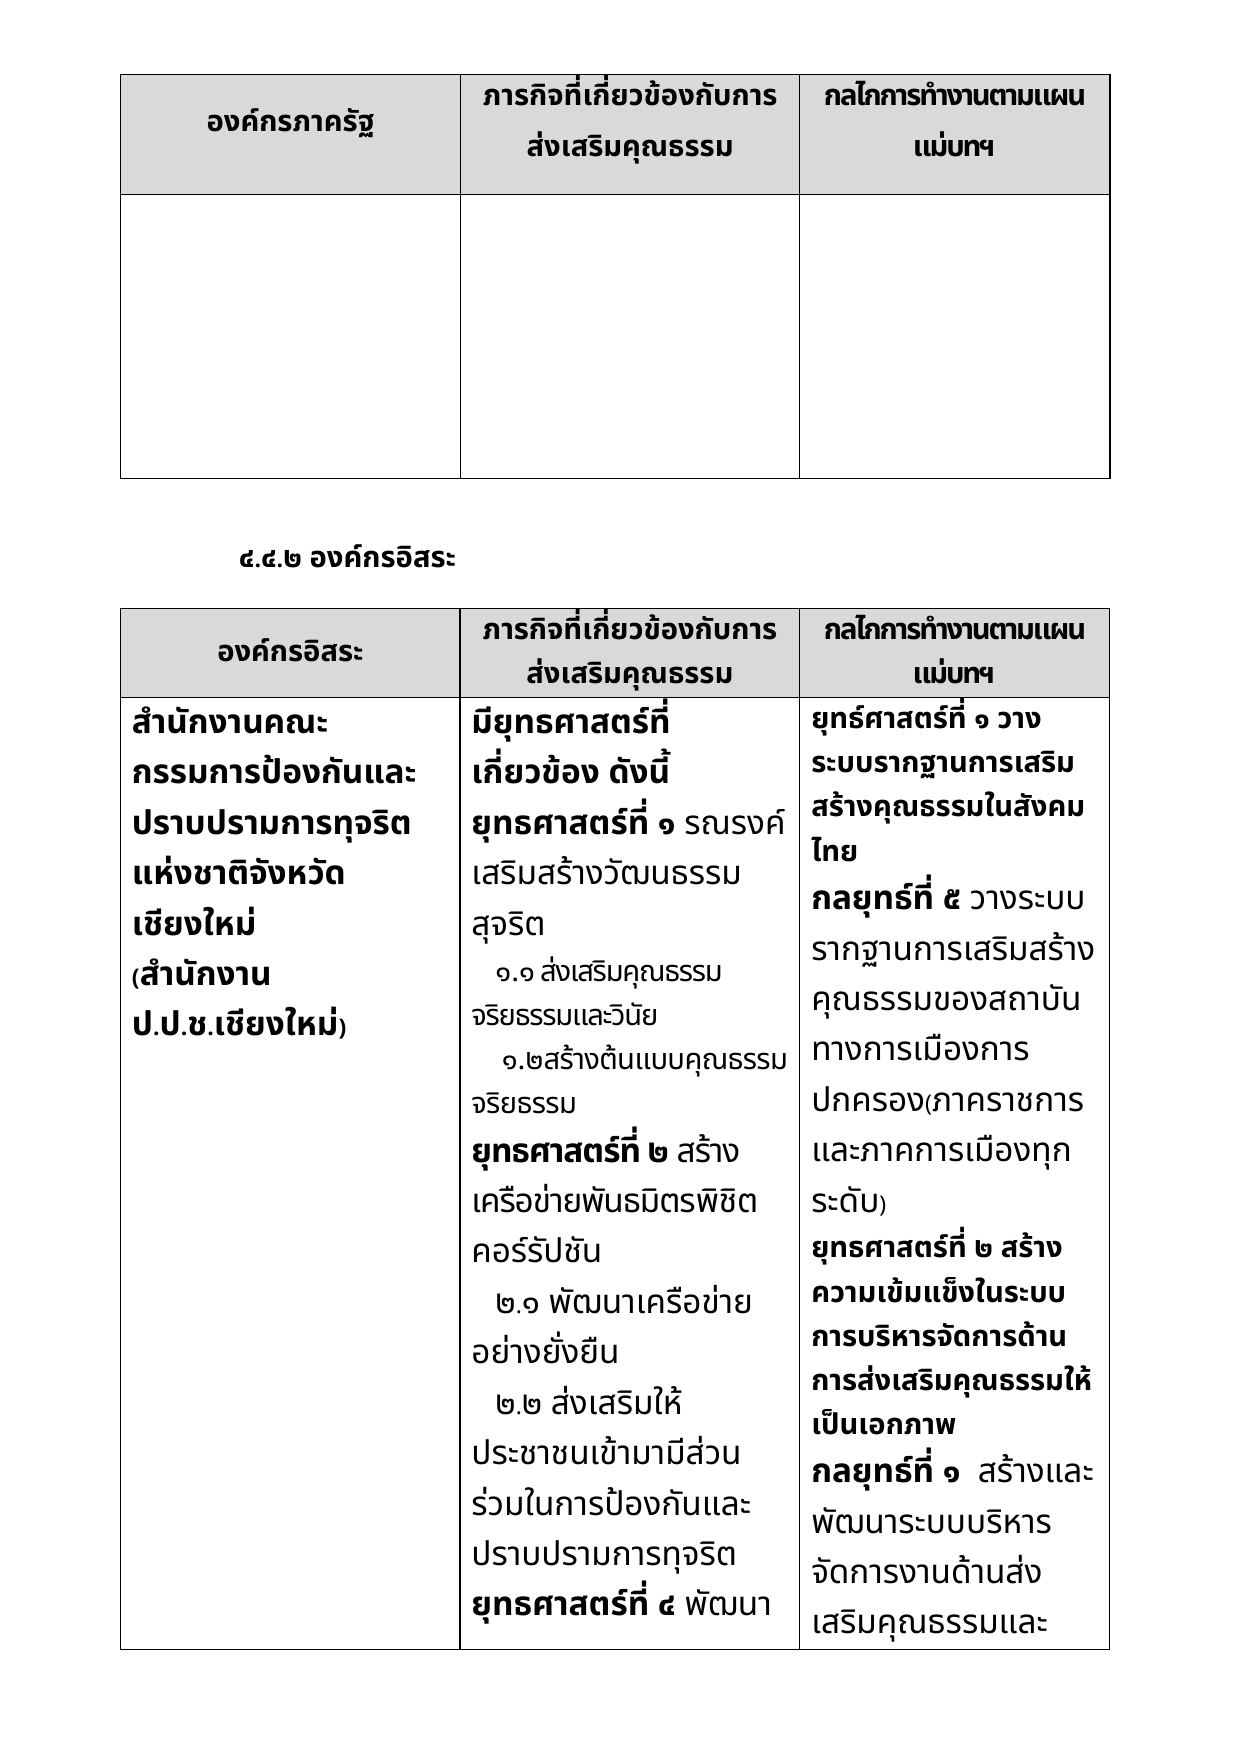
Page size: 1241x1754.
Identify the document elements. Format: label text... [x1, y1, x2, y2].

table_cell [461, 195, 799, 478]
table_header กลไกการทำงานตามแผนแม่บทฯ [800, 609, 1109, 697]
table_header ภารกิจที่เกี่ยวข้องกับการส่งเสริมคุณธรรม [461, 75, 799, 194]
table_header องค์กรอิสระ [121, 609, 459, 697]
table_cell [121, 195, 460, 478]
table_header กลไกการทำงานตามแผนแม่บทฯ [800, 75, 1109, 194]
table_header ภารกิจที่เกี่ยวข้องกับการส่งเสริมคุณธรรม [461, 609, 799, 697]
text ๔.๔.๒ องค์กรอิสระ [150, 536, 1137, 580]
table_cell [800, 698, 1109, 1649]
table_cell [121, 698, 459, 1649]
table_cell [461, 698, 799, 1649]
table_header องค์กรภาครัฐ [121, 75, 460, 194]
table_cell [800, 195, 1109, 478]
